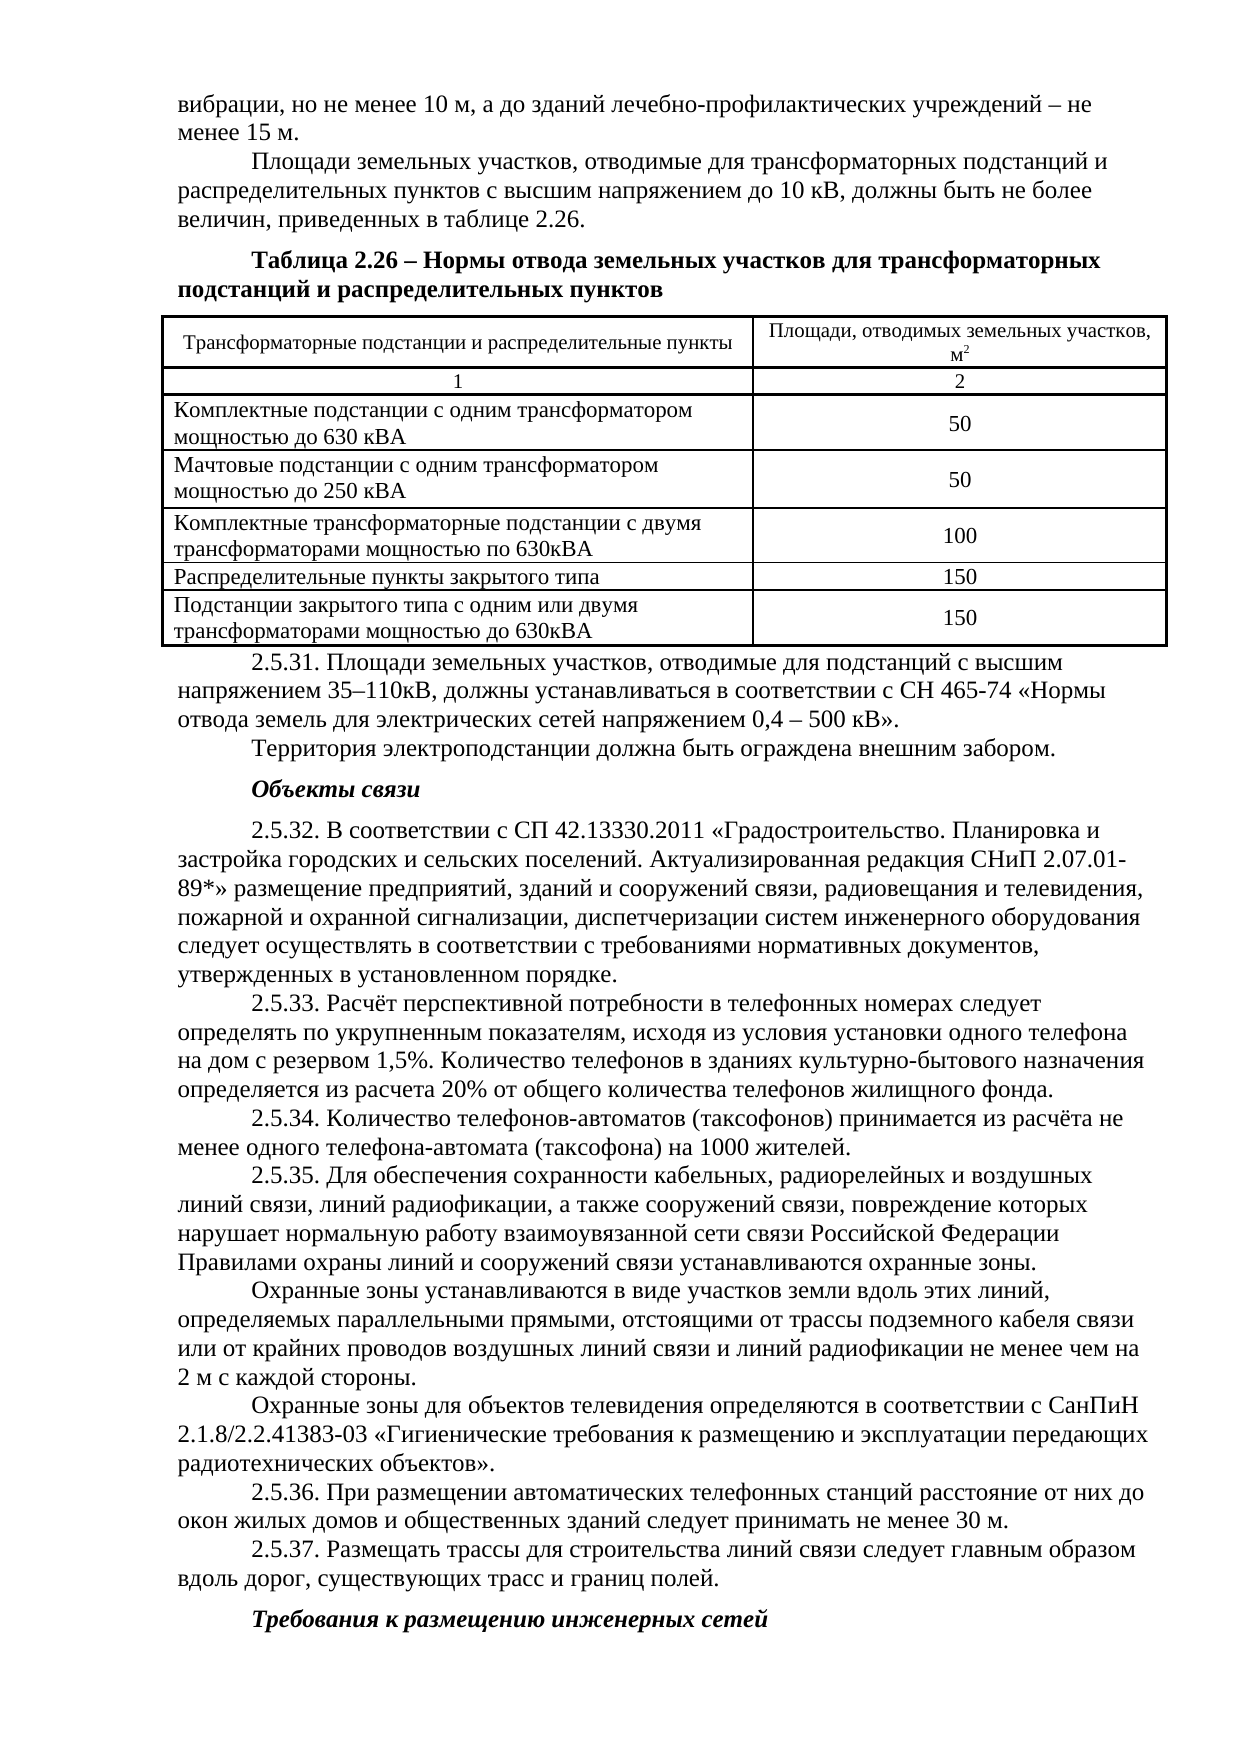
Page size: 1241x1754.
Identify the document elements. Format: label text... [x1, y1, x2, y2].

text 2.5.36. При размещении автоматических телефонных станций расстояние от них до окон жилых домов и общественных зданий следует принимать не менее 30 м. [177, 1477, 1152, 1534]
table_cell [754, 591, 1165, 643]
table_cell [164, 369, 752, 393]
text Территория электроподстанции должна быть ограждена внешним забором. [177, 733, 1152, 762]
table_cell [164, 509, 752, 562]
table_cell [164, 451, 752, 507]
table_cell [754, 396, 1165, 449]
text 2.5.31. Площади земельных участков, отводимые для подстанций с высшим напряжением 35–110кВ, должны устанавливаться в соответствии с СН 465-74 «Нормы отвода земель для электрических сетей напряжением 0,4 – 500 кВ». [177, 647, 1152, 733]
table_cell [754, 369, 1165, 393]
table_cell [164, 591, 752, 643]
text 2.5.33. Расчёт перспективной потребности в телефонных номерах следует определять по укрупненным показателям, исходя из условия установки одного телефона на дом с резервом 1,5%. Количество телефонов в зданиях культурно-бытового назначения определяется из расчета 20% от общего количества телефонов жилищного фонда. [177, 988, 1152, 1103]
text Таблица 2.26 – Нормы отвода земельных участков для трансформаторных подстанций и распределительных пунктов [177, 245, 1152, 302]
text Требования к размещению инженерных сетей [177, 1604, 1152, 1633]
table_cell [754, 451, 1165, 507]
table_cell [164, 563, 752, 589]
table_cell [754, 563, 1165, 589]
text Площади земельных участков, отводимые для трансформаторных подстанций и распределительных пунктов с высшим напряжением до 10 кВ, должны быть не более величин, приведенных в таблице 2.26. [177, 146, 1152, 232]
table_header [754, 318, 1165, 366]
text 2.5.32. В соответствии с СП 42.13330.2011 «Градостроительство. Планировка и застройка городских и сельских поселений. Актуализированная редакция СНиП 2.07.01-89*» размещение предприятий, зданий и сооружений связи, радиовещания и телевидения, пожарной и охранной сигнализации, диспетчеризации систем инженерного оборудования следует осуществлять в соответствии с требованиями нормативных документов, утвержденных в установленном порядке. [177, 815, 1152, 988]
text Объекты связи [177, 774, 1152, 803]
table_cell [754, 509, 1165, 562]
text 2.5.35. Для обеспечения сохранности кабельных, радиорелейных и воздушных линий связи, линий радиофикации, а также сооружений связи, повреждение которых нарушает нормальную работу взаимоувязанной сети связи Российской Федерации Правилами охраны линий и сооружений связи устанавливаются охранные зоны. [177, 1160, 1152, 1275]
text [177, 89, 1152, 146]
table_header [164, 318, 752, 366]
text Охранные зоны устанавливаются в виде участков земли вдоль этих линий, определяемых параллельными прямыми, отстоящими от трассы подземного кабеля связи или от крайних проводов воздушных линий связи и линий радиофикации не менее чем на 2 м с каждой стороны. [177, 1275, 1152, 1390]
text 2.5.34. Количество телефонов-автоматов (таксофонов) принимается из расчёта не менее одного телефона-автомата (таксофона) на 1000 жителей. [177, 1103, 1152, 1160]
text Охранные зоны для объектов телевидения определяются в соответствии с СанПиН 2.1.8/2.2.41383-03 «Гигиенические требования к размещению и эксплуатации передающих радиотехнических объектов». [177, 1390, 1152, 1477]
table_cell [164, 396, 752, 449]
text 2.5.37. Размещать трассы для строительства линий связи следует главным образом вдоль дорог, существующих трасс и границ полей. [177, 1534, 1152, 1592]
